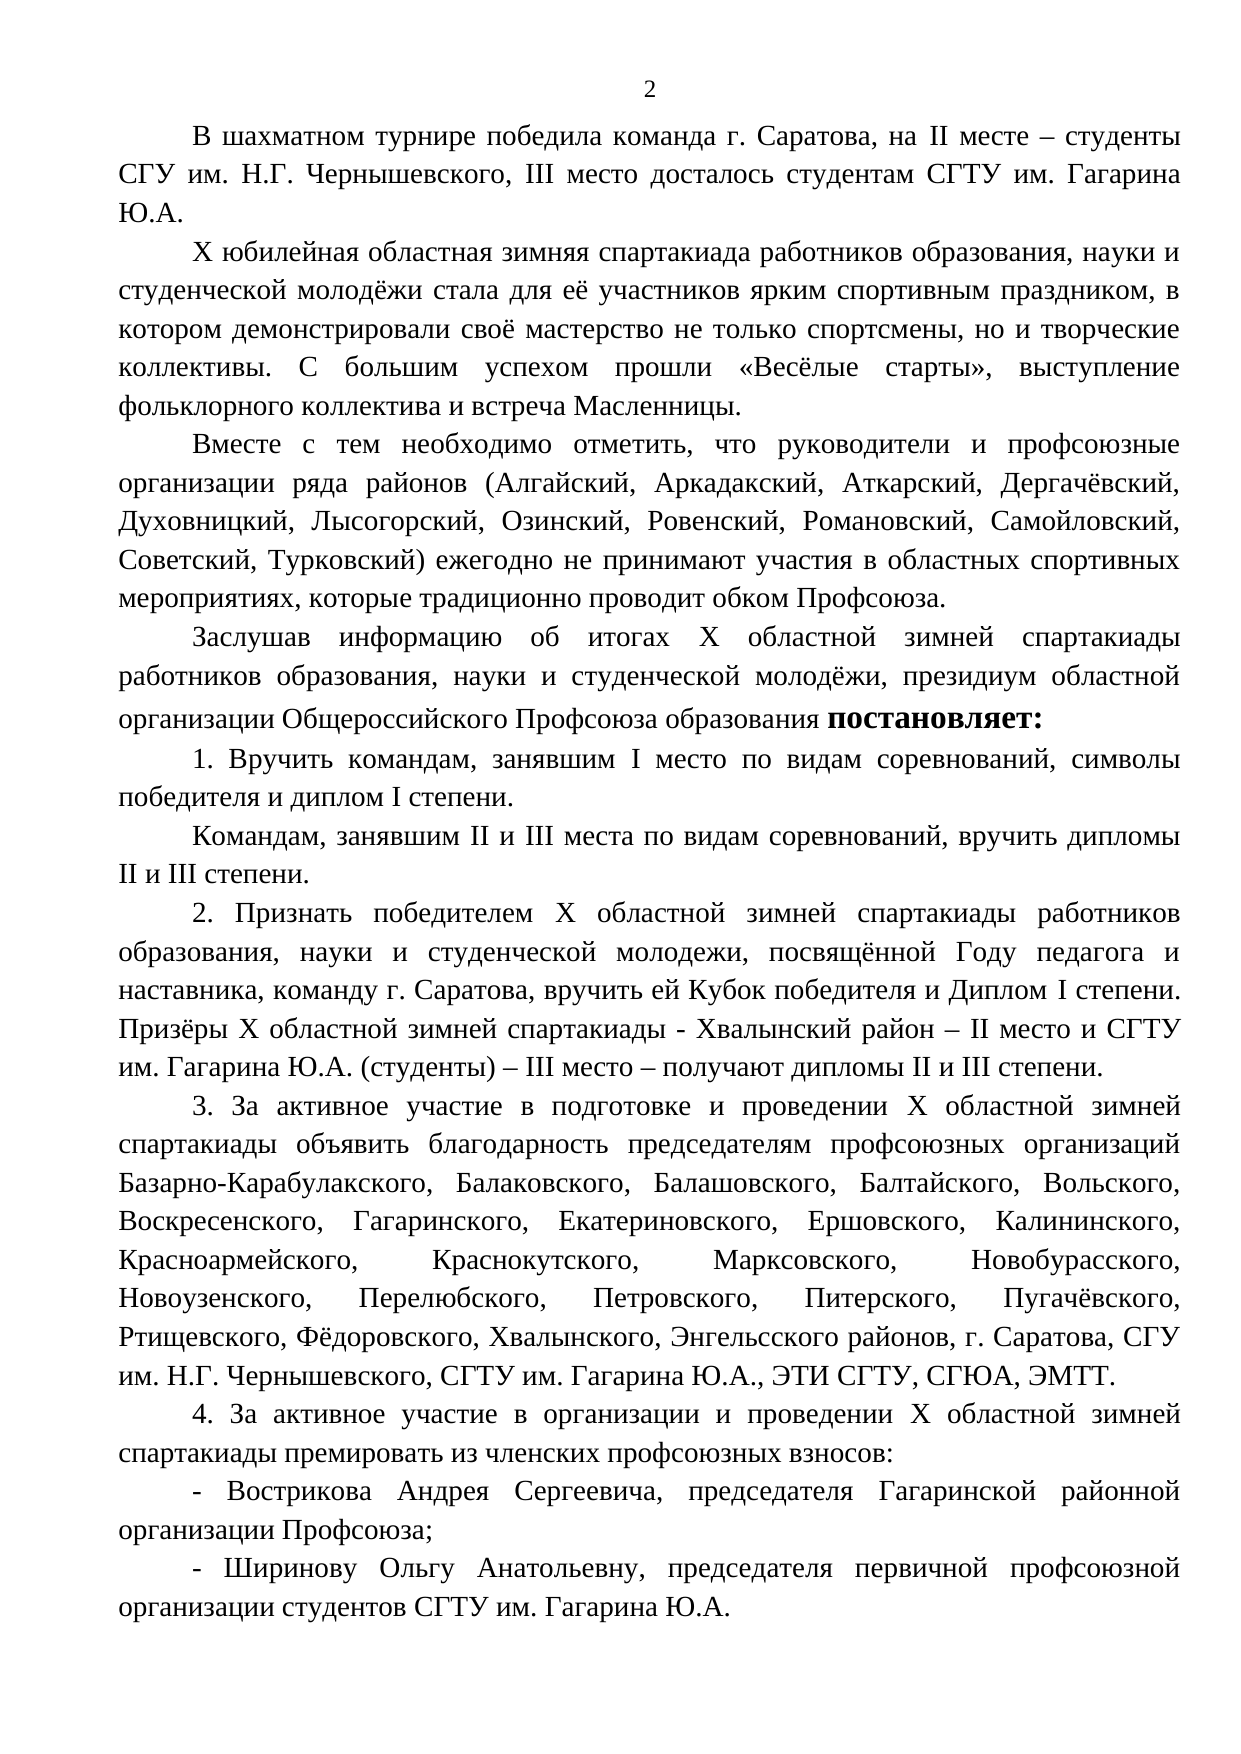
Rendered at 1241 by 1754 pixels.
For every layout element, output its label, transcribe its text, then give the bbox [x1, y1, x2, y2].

text 3. За активное участие в подготовке и проведении X областной зимней спартакиады объявить благодарность председателям профсоюзных организаций Базарно-Карабулакского, Балаковского, Балашовского, Балтайского, Вольского, Воскресенского, Гагаринского, Екатериновского, Ершовского, Калининского, Красноармейского, Краснокутского, Марксовского, Новобурасского, Новоузенского, Перелюбского, Петровского, Питерского, Пугачёвского, Ртищевского, Фёдоровского, Хвалынского, Энгельсского районов, г. Саратова, СГУ им. Н.Г. Чернышевского, СГТУ им. Гагарина Ю.А., ЭТИ СГТУ, СГЮА, ЭМТТ. [118, 1088, 1181, 1391]
text В шахматном турнире победила команда г. Саратова, на II месте – студенты СГУ им. Н.Г. Чернышевского, III место досталось студентам СГТУ им. Гагарина Ю.А. [118, 118, 1181, 229]
text X юбилейная областная зимняя спартакиада работников образования, науки и студенческой молодёжи стала для её участников ярким спортивным праздником, в котором демонстрировали своё мастерство не только спортсмены, но и творческие коллективы. С большим успехом прошли «Весёлые старты», выступление фольклорного коллектива и встреча Масленницы. [118, 234, 1181, 421]
text Заслушав информацию об итогах X областной зимней спартакиады работников образования, науки и студенческой молодёжи, президиум областной организации Общероссийского Профсоюза образования постановляет: [118, 619, 1181, 735]
text Командам, занявшим II и III места по видам соревнований, вручить дипломы II и III степени. [118, 818, 1181, 890]
text Вместе с тем необходимо отметить, что руководители и профсоюзные организации ряда районов (Алгайский, Аркадакский, Аткарский, Дергачёвский, Духовницкий, Лысогорский, Озинский, Ровенский, Романовский, Самойловский, Советский, Турковский) ежегодно не принимают участия в областных спортивных мероприятиях, которые традиционно проводит обком Профсоюза. [118, 426, 1181, 614]
text 4. За активное участие в организации и проведении X областной зимней спартакиады премировать из членских профсоюзных взносов: [118, 1396, 1181, 1468]
text 2. Признать победителем X областной зимней спартакиады работников образования, науки и студенческой молодежи, посвящённой Году педагога и наставника, команду г. Саратова, вручить ей Кубок победителя и Диплом I степени. Призёры X областной зимней спартакиады - Хвалынский район – II место и СГТУ им. Гагарина Ю.А. (студенты) – III место – получают дипломы II и III степени. [118, 895, 1181, 1083]
text - Ширинову Ольгу Анатольевну, председателя первичной профсоюзной организации студентов СГТУ им. Гагарина Ю.А. [118, 1550, 1181, 1622]
text 1. Вручить командам, занявшим I место по видам соревнований, символы победителя и диплом I степени. [118, 741, 1181, 813]
text - Вострикова Андрея Сергеевича, председателя Гагаринской районной организации Профсоюза; [118, 1473, 1181, 1545]
